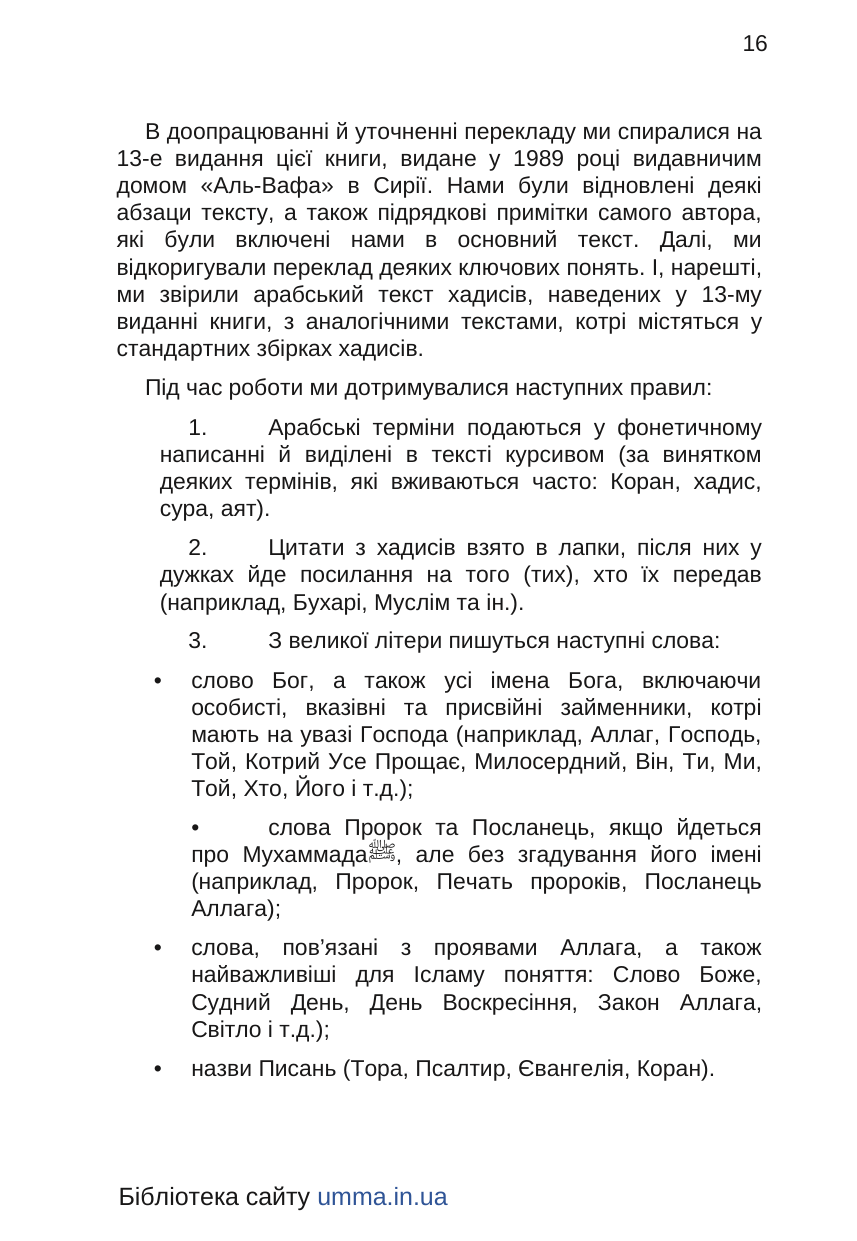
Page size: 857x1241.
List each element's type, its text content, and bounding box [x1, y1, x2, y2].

text Під час роботи ми дотримувалися наступних правил: [116, 374, 762, 401]
text В доопрацюванні й уточненні перекладу ми спиралися на 13-е видання цієї книги, видане у 1989 році видавничим домом «Аль-Вафа» в Сирії. Нами були відновлені деякі абзаци тексту, а також підрядкові примітки самого автора, які були включені нами в основний текст. Далі, ми відкоригували переклад деяких ключових понять. І, нарешті, ми звірили арабський текст хадисів, наведених у 13-му виданні книги, з аналогічними текстами, котрі містяться у стандартних збірках хадисів. [116, 118, 762, 361]
list Арабські терміни подаються у фонетичному написанні й виділені в тексті курсивом (за винятком деяких термінів, які вживаються часто: Коран, хадис, сура, аят). [159, 414, 762, 522]
list З великої літери пишуться наступні слова: [159, 627, 762, 654]
list назви Писань (Тора, Псалтир, Євангелія, Коран). [153, 1054, 762, 1081]
list слова, пов’язані з проявами Аллага, а також найважливіші для Ісламу поняття: Слово Боже, Судний День, День Воскресіння, Закон Аллага, Світло і т.д.); [153, 934, 762, 1042]
list слова Пророк та Посланець, якщо йдеться про Мухаммадаﷺ, але без згадування його імені (наприклад, Пророк, Печать пророків, Посланець Аллага); [191, 814, 762, 922]
list слово Бог, а також усі імена Бога, включаючи особисті, вказівні та присвійні займенники, котрі мають на увазі Господа (наприклад, Аллаг, Господь, Той, Котрий Усе Прощає, Милосердний, Він, Ти, Ми, Той, Хто, Його і т.д.); [153, 667, 762, 801]
list Цитати з хадисів взято в лапки, після них у дужках йде посилання на того (тих), хто їх передав (наприклад, Бухарі, Муслім та ін.). [159, 534, 762, 615]
